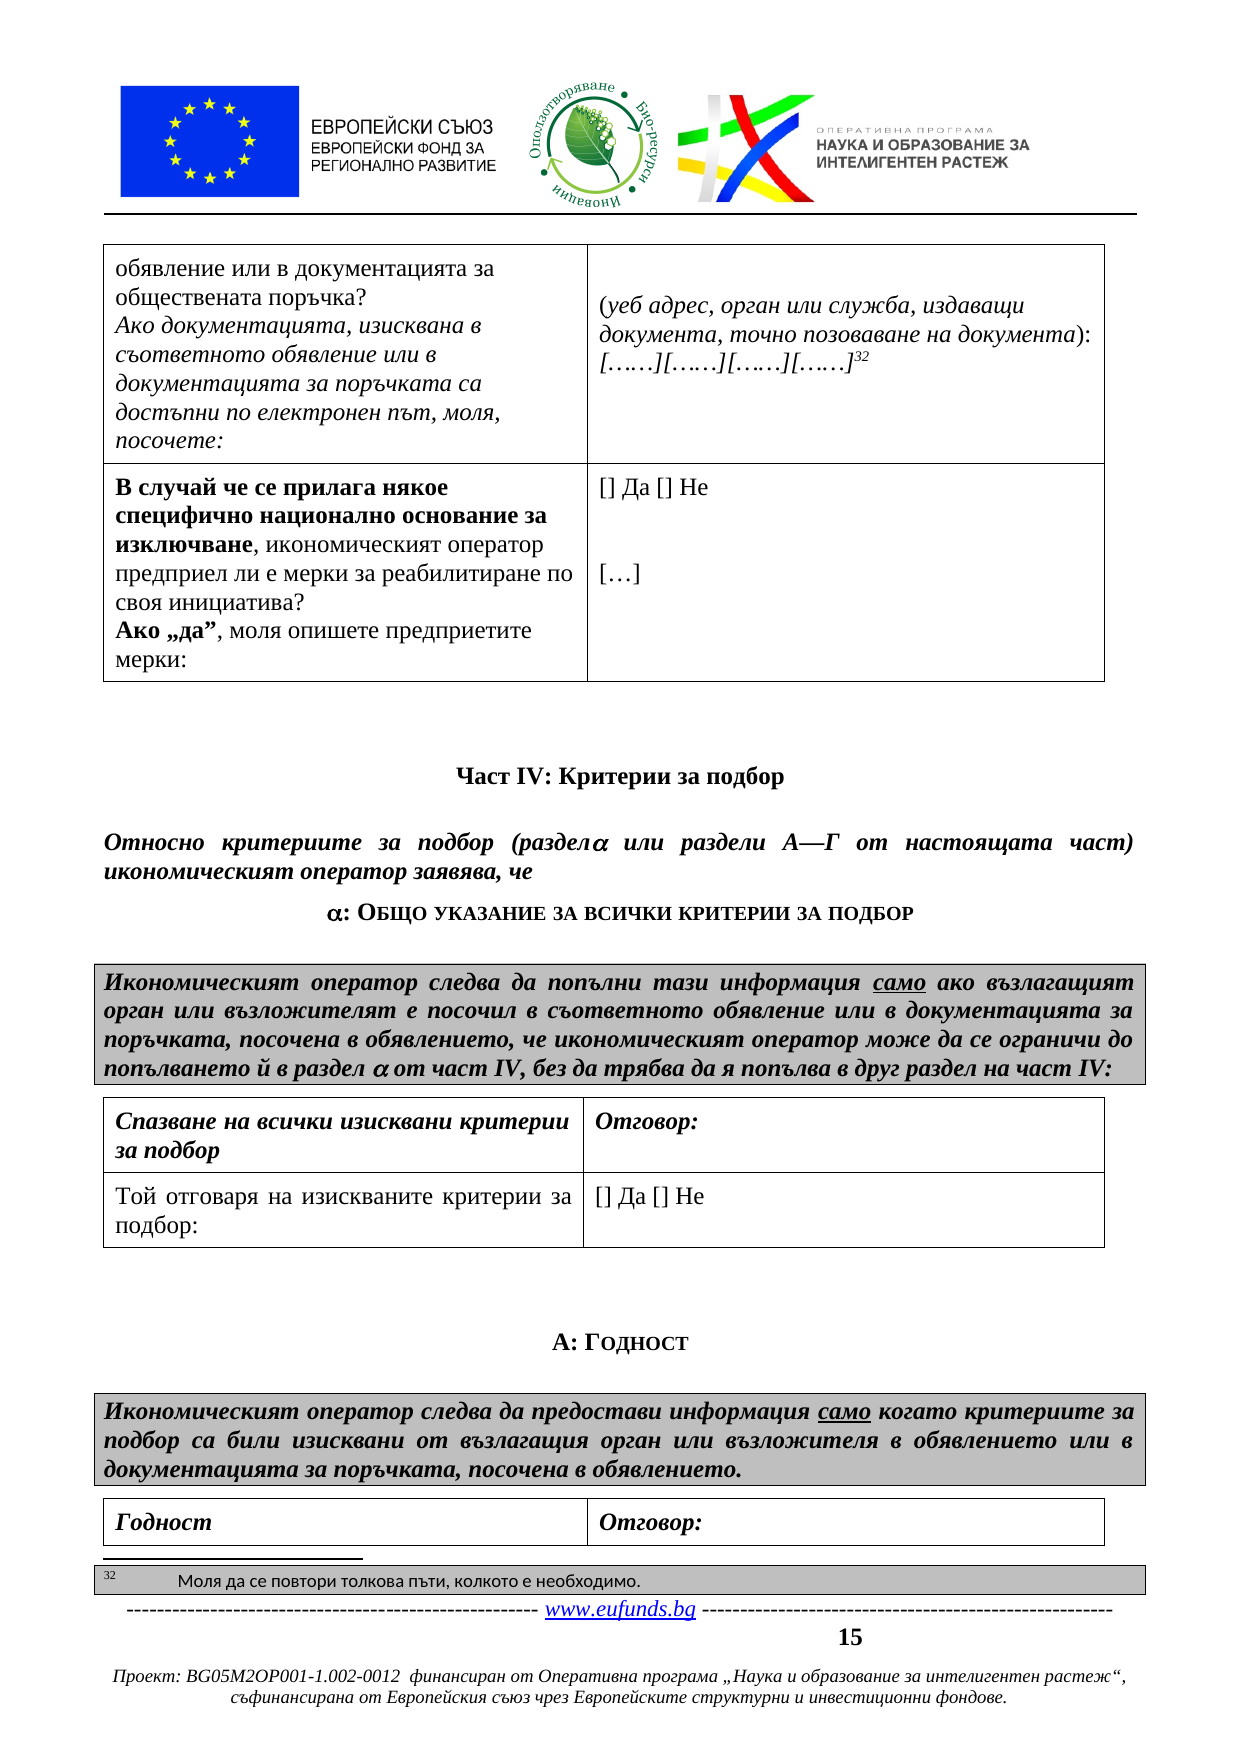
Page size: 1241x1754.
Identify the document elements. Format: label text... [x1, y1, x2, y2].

picture [663, 75, 1049, 212]
text Относно критериите за подбор (раздел или раздели А—Г от настоящата част) икономическият оператор заявява, че [103, 827, 1137, 885]
table_header Годност [104, 1499, 587, 1544]
picture [103, 73, 662, 212]
text Част IV: Критерии за подбор [103, 761, 1137, 790]
text : Общо указание за всички критерии за подбор [103, 897, 1137, 926]
table_header Отговор: [584, 1098, 1104, 1172]
table_cell Той отговаря на изискваните критерии за подбор: [104, 1173, 583, 1247]
table_header Отговор: [588, 1499, 1104, 1544]
table_header Спазване на всички изисквани критерии за подбор [104, 1098, 583, 1172]
table_cell [] Да [] Не [584, 1173, 1104, 1247]
table_cell […] [] Да [] Не (уеб адрес, орган или служба, издаващи документа, точно позоваване на документа): [……][……][……][……] [588, 245, 1104, 462]
text Икономическият оператор следва да предостави информация само когато критериите за подбор са били изисквани от възлагащия орган или възложителя в обявлението или в документацията за поръчката, посочена в обявлението. [95, 1394, 1145, 1485]
table_cell [] Да [] Не […] [588, 464, 1104, 681]
text Икономическият оператор следва да попълни тази информация само ако възлагащият орган или възложителят е посочил в съответното обявление или в документацията за поръчката, посочена в обявлението, че икономическият оператор може да се ограничи до попълването й в раздел от част ІV, без да трябва да я попълва в друг раздел на част ІV: [95, 965, 1145, 1084]
table_cell В случай че се прилага някое специфично национално основание за изключване, икономическият оператор предприел ли е мерки за реабилитиране по своя инициатива? Ако „да”, моля опишете предприетите мерки: [104, 464, 587, 681]
text А: Годност [103, 1327, 1137, 1356]
